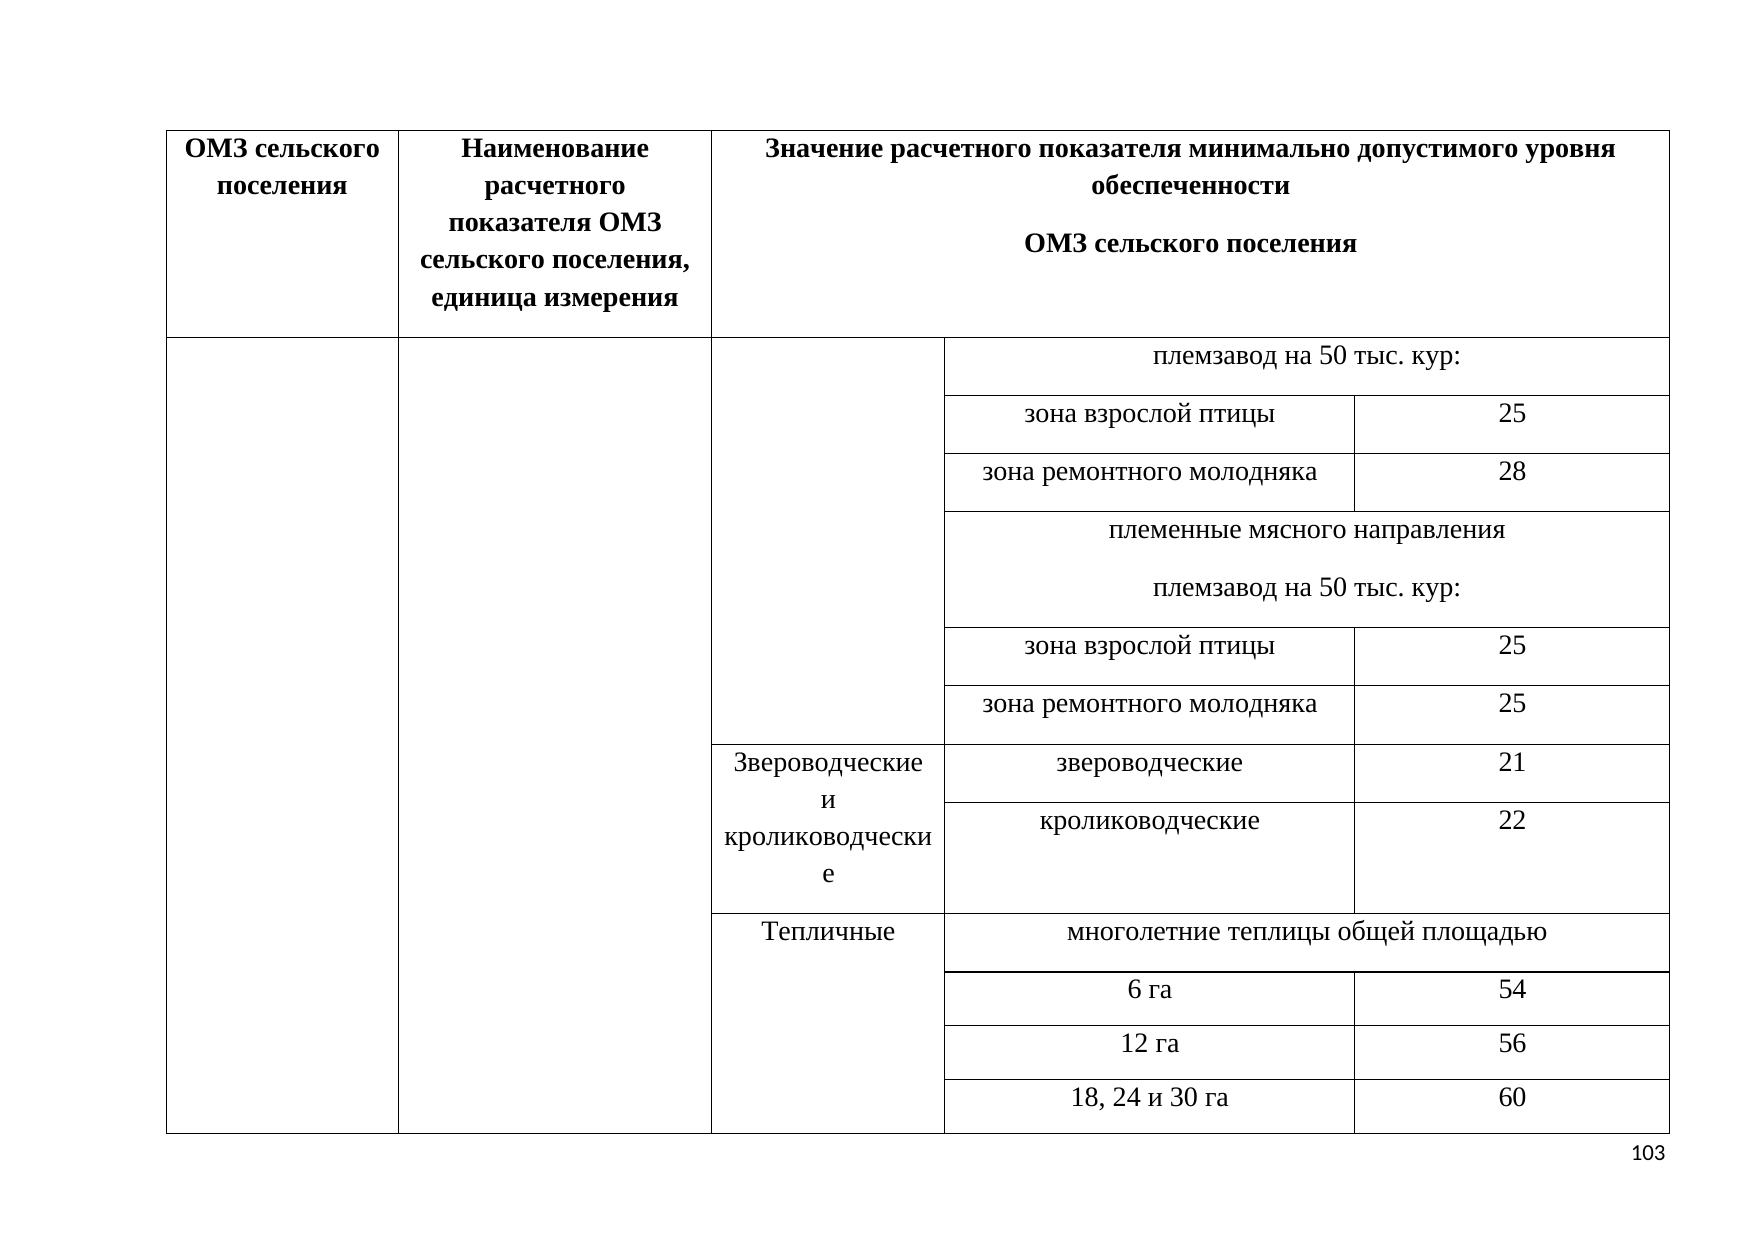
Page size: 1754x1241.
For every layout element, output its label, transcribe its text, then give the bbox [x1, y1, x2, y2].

table_cell 25 [1355, 686, 1669, 743]
table_cell зона ремонтного молодняка [945, 454, 1354, 511]
table_cell племенные мясного направления племзавод на 50 тыс. кур: [945, 512, 1669, 627]
table_header Наименование расчетного показателя ОМЗ сельского поселения, единица измерения [399, 131, 711, 337]
table_cell зона ремонтного молодняка [945, 686, 1354, 743]
table_cell 12 га [945, 1026, 1354, 1079]
table_cell зона взрослой птицы [945, 396, 1354, 453]
table_cell 18, 24 и 30 га [945, 1080, 1354, 1133]
table_cell 25 [1355, 396, 1669, 453]
table_header ОМЗ сельского поселения [167, 131, 398, 337]
table_cell 54 [1355, 973, 1669, 1025]
table_cell Звероводческие и кролиководческие [712, 745, 944, 913]
table_cell кролиководческие [945, 803, 1354, 913]
table_cell 56 [1355, 1026, 1669, 1079]
table_header Значение расчетного показателя минимально допустимого уровня обеспеченности ОМЗ сельского поселения [712, 131, 1669, 337]
table_cell 6 га [945, 973, 1354, 1025]
table_cell племзавод на 50 тыс. кур: [945, 338, 1669, 395]
table_cell 21 [1355, 745, 1669, 802]
table_cell 28 [1355, 454, 1669, 511]
table_cell Тепличные [712, 914, 944, 1133]
table_cell звероводческие [945, 745, 1354, 802]
table_cell 22 [1355, 803, 1669, 913]
table_cell многолетние теплицы общей площадью [945, 914, 1669, 971]
table_cell 25 [1355, 628, 1669, 685]
table_cell 60 [1355, 1080, 1669, 1133]
table_cell зона взрослой птицы [945, 628, 1354, 685]
